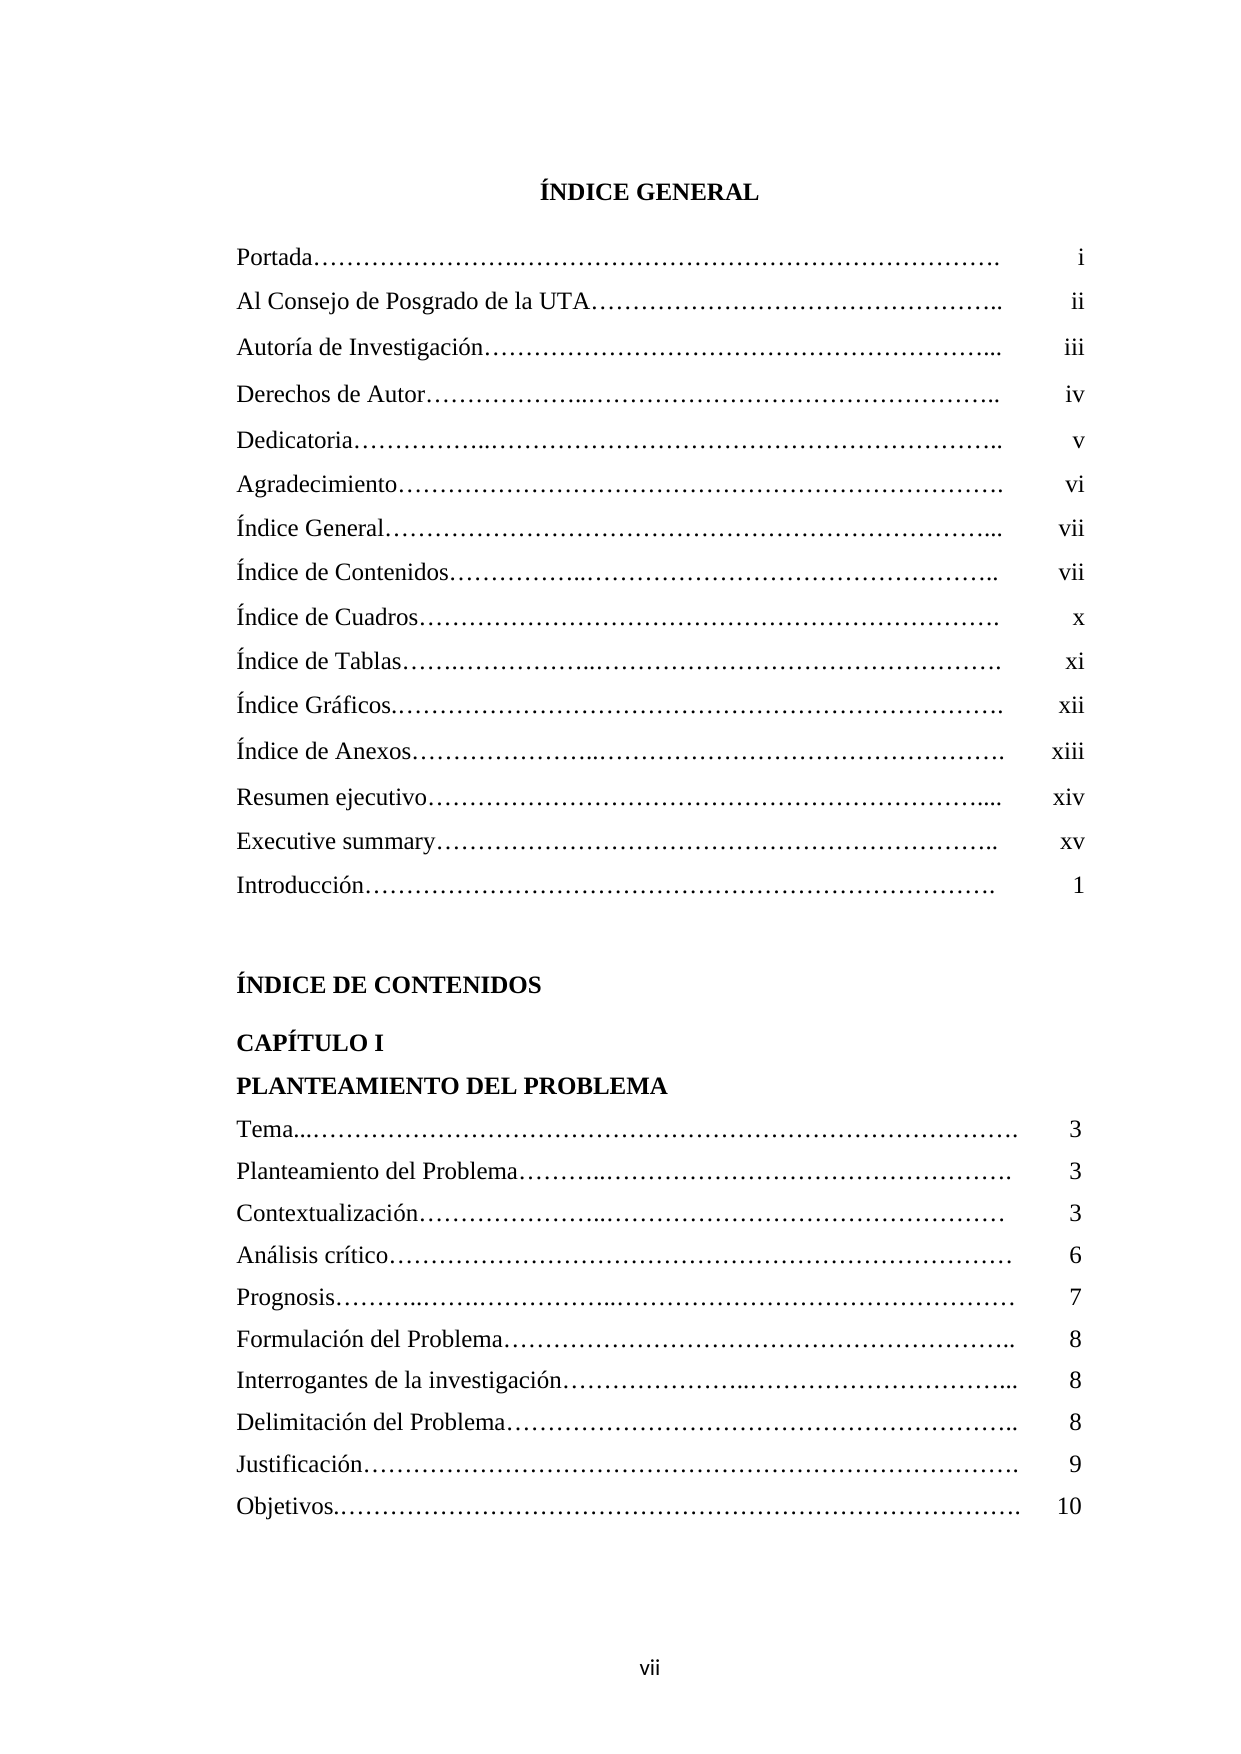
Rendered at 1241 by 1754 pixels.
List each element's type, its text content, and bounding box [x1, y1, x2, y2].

table_cell 1 [1019, 869, 1096, 913]
table_cell 8 [1034, 1324, 1093, 1366]
table_cell Índice de Anexos…………………..…………………………………………. [225, 733, 1019, 781]
table_cell Autoría de Investigación……………………………………………………... [225, 330, 1019, 376]
table_cell Resumen ejecutivo………………………………………………………….... [225, 781, 1019, 825]
table_header Portada…………………….…………………………………………………. [225, 241, 1019, 285]
table_cell Objetivos.………………………………………………………………………. [225, 1491, 1033, 1533]
table_cell 9 [1034, 1449, 1093, 1491]
table_cell vii [1019, 556, 1096, 601]
table_cell xi [1019, 645, 1096, 689]
table_cell Al Consejo de Posgrado de la UTA………………………………………….. [225, 285, 1019, 329]
table_cell vi [1019, 468, 1096, 512]
table_cell Introducción…………………………………………………………………. [225, 869, 1019, 913]
table_cell iv [1019, 376, 1096, 424]
table_cell Índice Gráficos.………………………………………………………………. [225, 689, 1019, 733]
table_cell 7 [1034, 1282, 1093, 1324]
table_cell vii [1019, 512, 1096, 556]
table_cell xiii [1019, 733, 1096, 781]
table_cell Derechos de Autor………………..………………………………………….. [225, 376, 1019, 424]
table_cell Índice de Tablas…….……………..…………………………………………. [225, 645, 1019, 689]
table_cell Delimitación del Problema…………………………………………………….. [225, 1408, 1033, 1449]
table_cell v [1019, 424, 1096, 468]
table_cell 6 [1034, 1240, 1093, 1282]
table_cell iii [1019, 330, 1096, 376]
table_cell Contextualización…………………..………………………………………… [225, 1198, 1033, 1240]
table_cell Prognosis………..…….……………..………………………………………… [225, 1282, 1033, 1324]
table_cell ii [1019, 285, 1096, 329]
table_cell Executive summary………………………………………………………….. [225, 825, 1019, 869]
table_header 3 [1034, 1114, 1093, 1156]
table_cell xiv [1019, 781, 1096, 825]
table_cell Interrogantes de la investigación…………………..…………………………... [225, 1366, 1033, 1407]
table_cell Justificación……………………………………………………………………. [225, 1449, 1033, 1491]
table_cell Índice General………………………………………………………………... [225, 512, 1019, 556]
table_cell 3 [1034, 1156, 1093, 1198]
text PLANTEAMIENTO DEL PROBLEMA [236, 1071, 1063, 1100]
table_cell Índice de Cuadros……………………………………………………………. [225, 601, 1019, 645]
table_cell 8 [1034, 1408, 1093, 1449]
text ÍNDICE DE CONTENIDOS [236, 971, 1063, 999]
table_cell Formulación del Problema…………………………………………………….. [225, 1324, 1033, 1366]
table_cell Planteamiento del Problema………..…………………………………………. [225, 1156, 1033, 1198]
table_cell 3 [1034, 1198, 1093, 1240]
table_cell Dedicatoria……………..…………………………………………………….. [225, 424, 1019, 468]
table_cell Análisis crítico………………………………………………………………… [225, 1240, 1033, 1282]
table_cell 10 [1034, 1491, 1093, 1533]
table_cell Agradecimiento………………………………………………………………. [225, 468, 1019, 512]
table_header Tema...…………………………………………………………………………. [225, 1114, 1033, 1156]
table_cell x [1019, 601, 1096, 645]
table_cell xii [1019, 689, 1096, 733]
table_cell Índice de Contenidos……………..………………………………………….. [225, 556, 1019, 601]
text CAPÍTULO I [236, 1028, 1063, 1057]
table_cell 8 [1034, 1366, 1093, 1407]
table_header i [1019, 241, 1096, 285]
table_cell xv [1019, 825, 1096, 869]
text ÍNDICE GENERAL [236, 177, 1063, 206]
